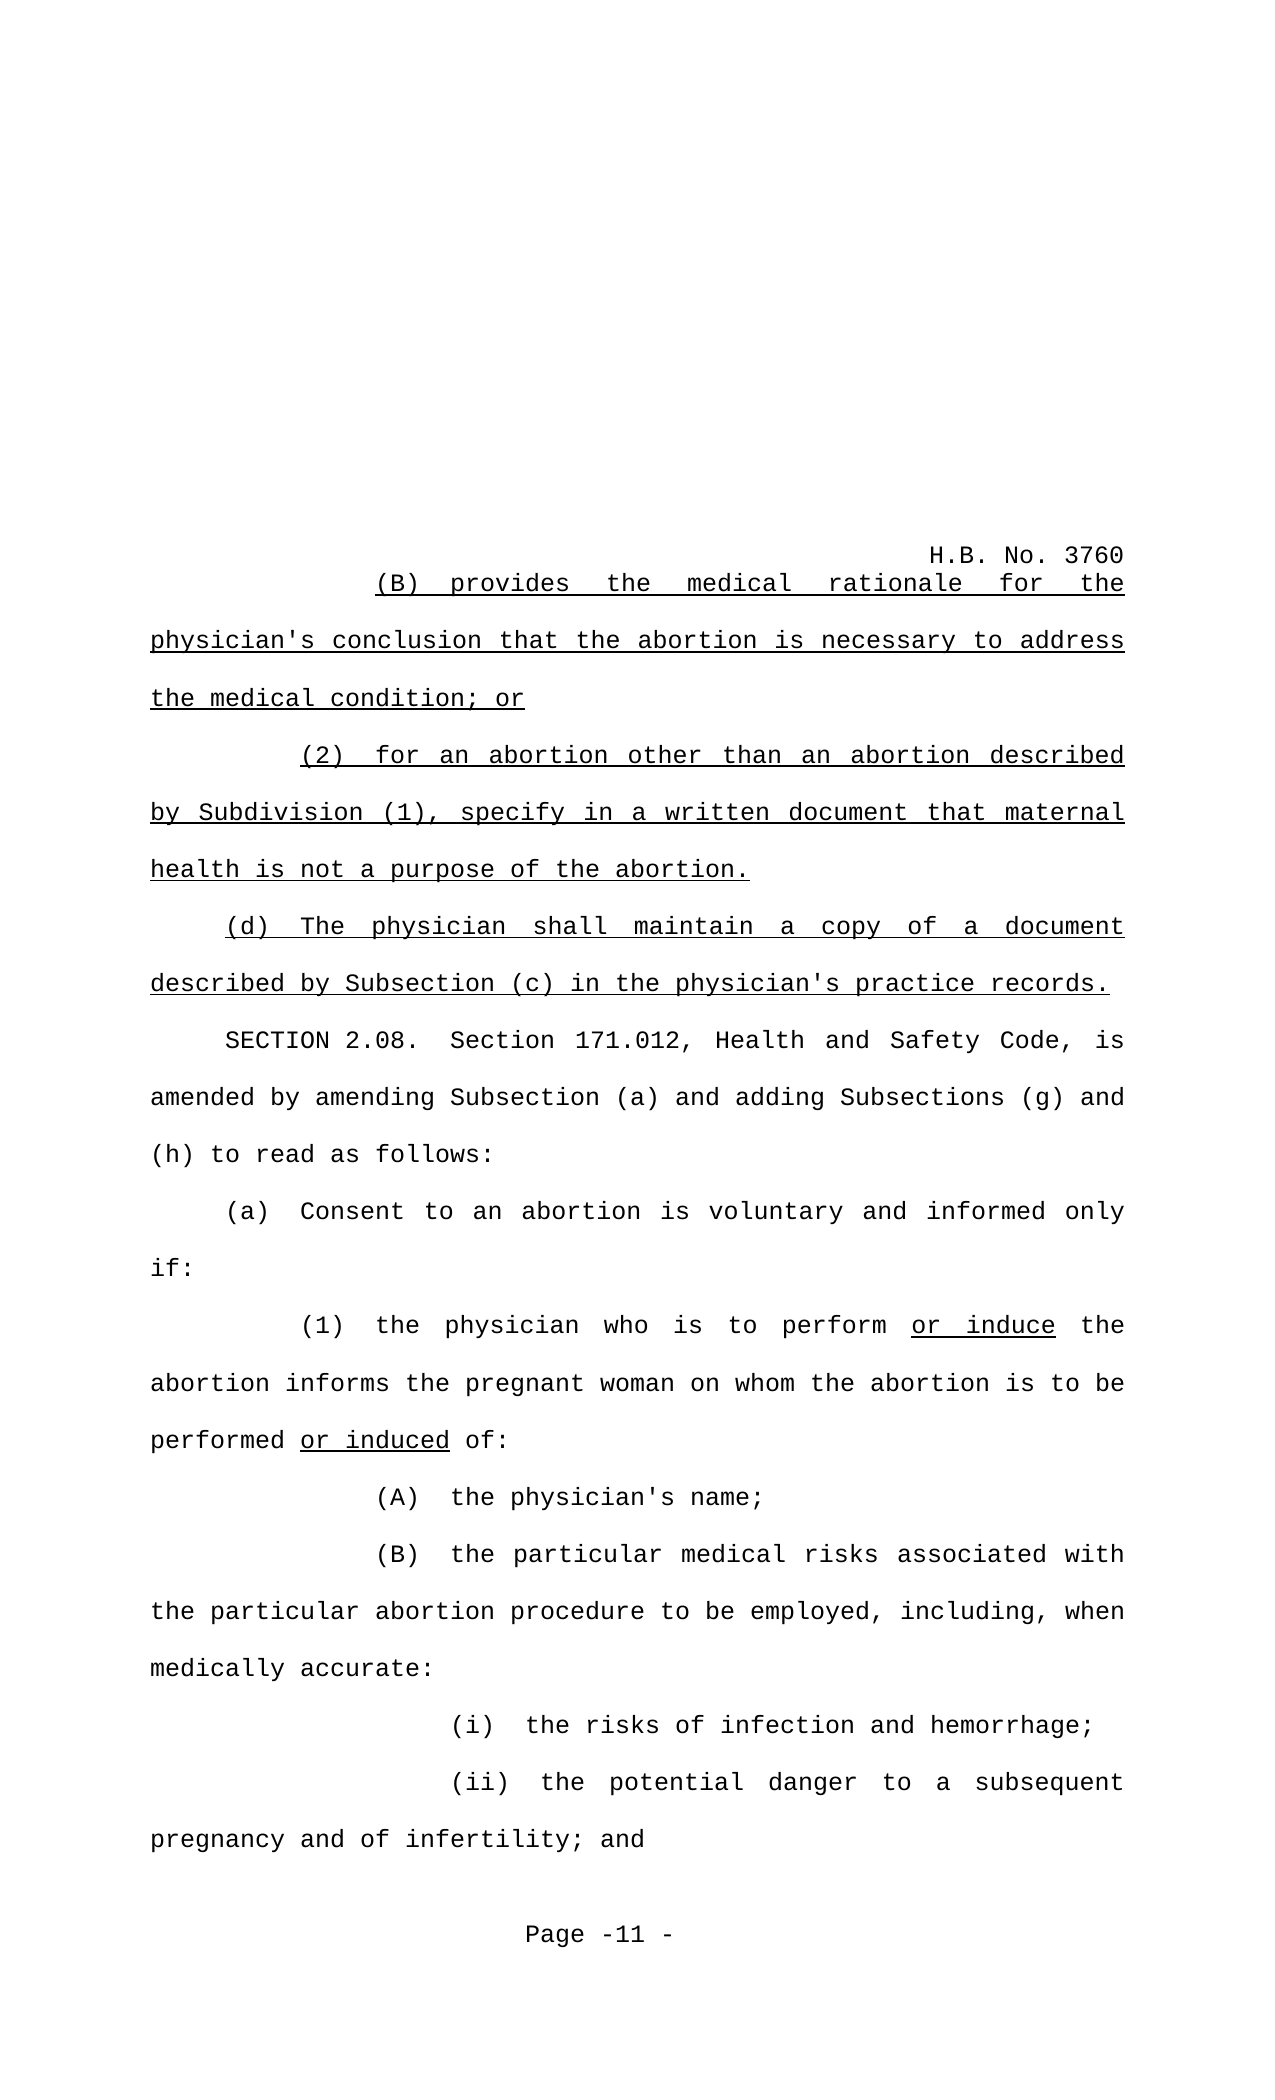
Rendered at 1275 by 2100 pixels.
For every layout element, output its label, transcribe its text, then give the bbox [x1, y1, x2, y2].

text (2) for an abortion other than an abortion described by Subdivision (1), specify in a written document that maternal health is not a purpose of the abortion. [150, 742, 1125, 822]
text (B) provides the medical rationale for the physician's conclusion that the abortion is necessary to address the medical condition; or [150, 653, 1125, 713]
text (B) provides the medical rationale for the physician's conclusion that the abortion is necessary to address the medical condition; or [150, 571, 1125, 651]
text (i) the risks of infection and hemorrhage; [150, 1712, 1125, 1741]
text (d) The physician shall maintain a copy of a document described by Subsection (c) in the physician's practice records. [150, 913, 1125, 999]
text SECTION 2.08. Section 171.012, Health and Safety Code, is amended by amending Subsection (a) and adding Subsections (g) and (h) to read as follows: [150, 1027, 1125, 1170]
text (a) Consent to an abortion is voluntary and informed only if: [150, 1199, 1125, 1284]
text (2) for an abortion other than an abortion described by Subdivision (1), specify in a written document that maternal health is not a purpose of the abortion. [150, 824, 1125, 885]
text (B) the particular medical risks associated with the particular abortion procedure to be employed, including, when medically accurate: [150, 1541, 1125, 1684]
text (A) the physician's name; [150, 1484, 1125, 1513]
text (ii) the potential danger to a subsequent pregnancy and of infertility; and [150, 1769, 1125, 1855]
text (1) the physician who is to perform or induce the abortion informs the pregnant woman on whom the abortion is to be performed or induced of: [150, 1313, 1125, 1456]
